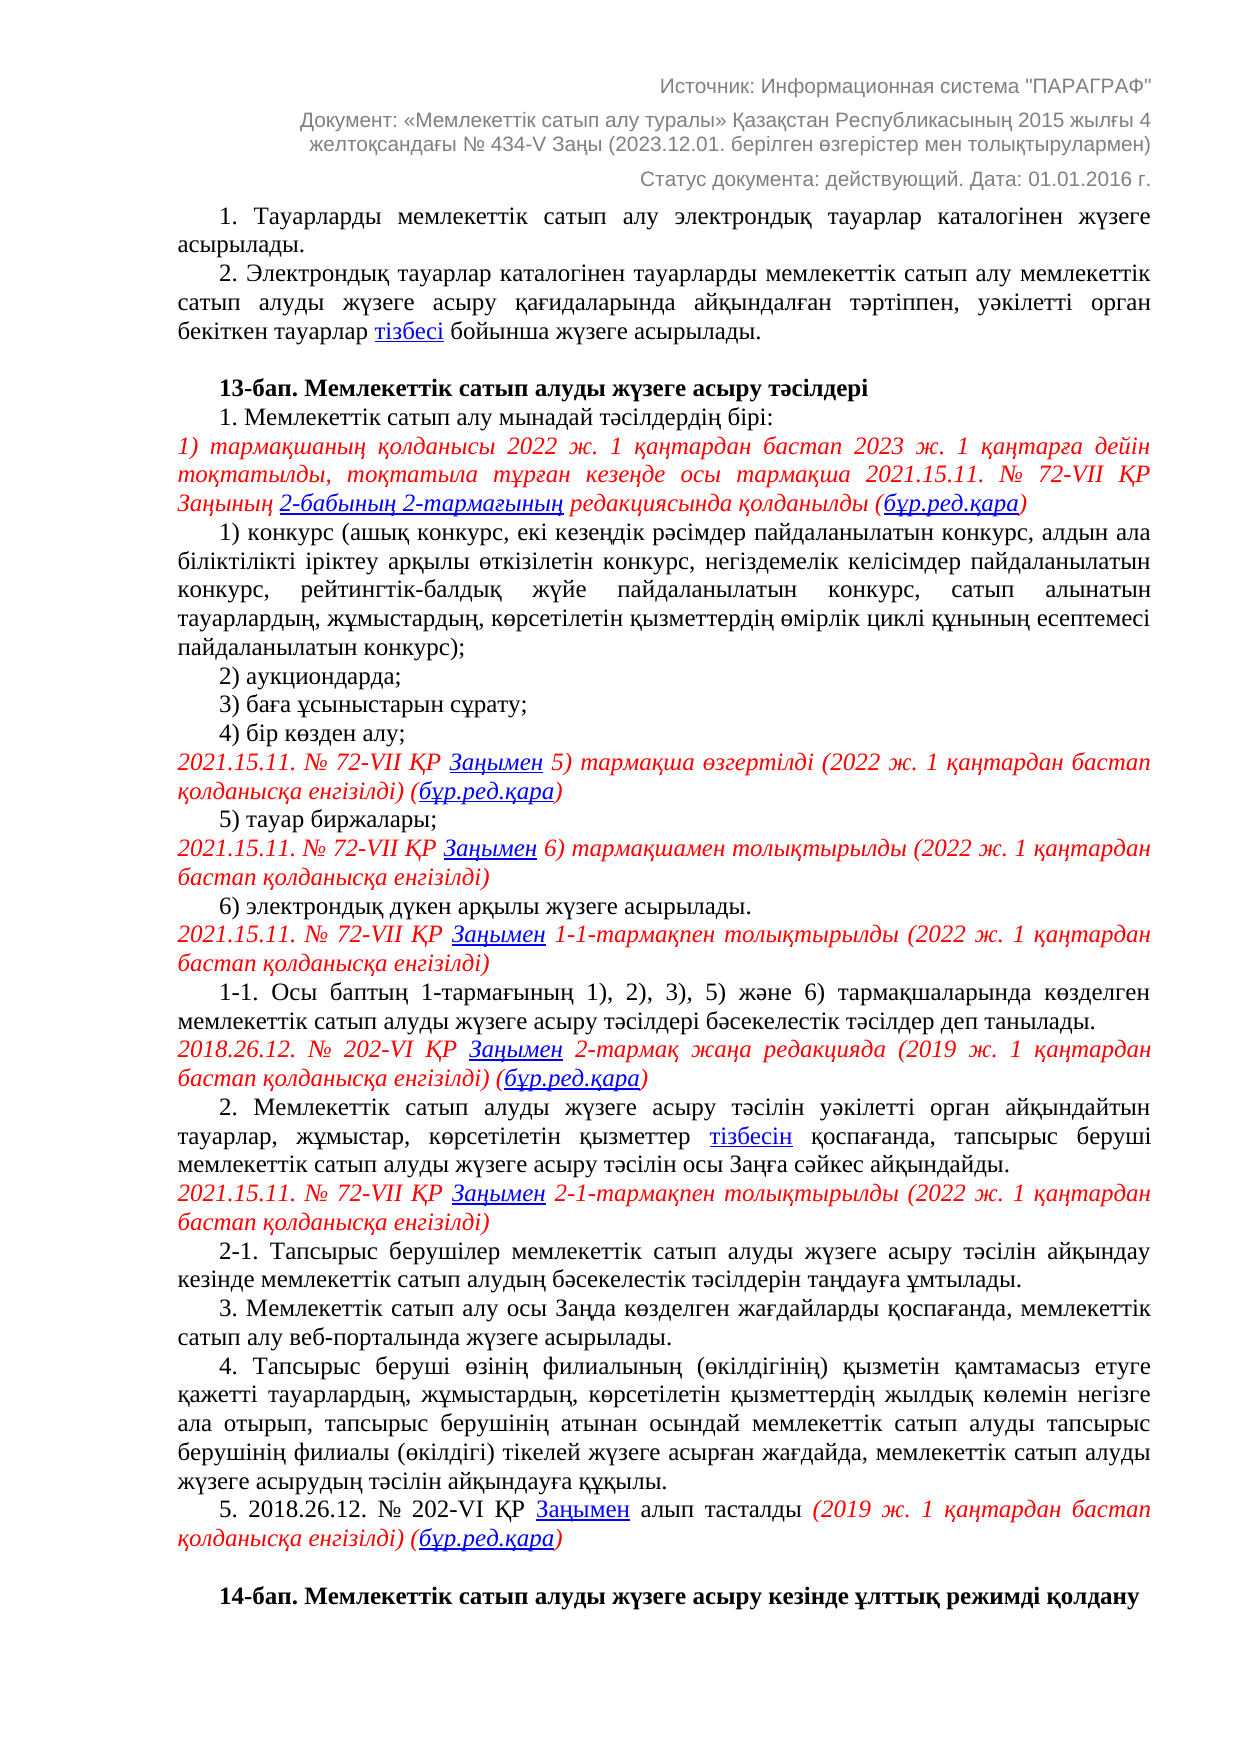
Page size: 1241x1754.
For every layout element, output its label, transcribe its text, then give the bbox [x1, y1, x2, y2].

text 3. Мемлекеттік сатып алу осы Заңда көзделген жағдайларды қоспағанда, мемлекеттік сатып алу веб-порталында жүзеге асырылады. [177, 1293, 1152, 1351]
text 14-бап. Мемлекеттік сатып алуды жүзеге асыру кезінде ұлттық режимді қолдану [219, 1581, 1152, 1609]
text 2021.15.11. № 72-VII ҚР Заңымен 5) тармақша өзгертілді (2022 ж. 1 қаңтардан бастап қолданысқа енгізілді) (бұр.ред.қара) [177, 747, 1152, 804]
text 2. Электрондық тауарлар каталогінен тауарларды мемлекеттік сатып алу мемлекеттік сатып алуды жүзеге асыру қағидаларында айқындалған тәртіппен, уәкілетті орган бекіткен тауарлар тізбесі бойынша жүзеге асырылады. [177, 258, 1152, 344]
text 5. 2018.26.12. № 202-VІ ҚР Заңымен алып тасталды (2019 ж. 1 қаңтардан бастап қолданысқа енгізілді) (бұр.ред.қара) [177, 1494, 1152, 1552]
text 6) электрондық дүкен арқылы жүзеге асырылады. [177, 891, 1152, 919]
text 1. Тауарларды мемлекеттік сатып алу электрондық тауарлар каталогінен жүзеге асырылады. [177, 201, 1152, 258]
text 1-1. Осы баптың 1-тармағының 1), 2), 3), 5) және 6) тармақшаларында көзделген мемлекеттік сатып алуды жүзеге асыру тәсілдері бәсекелестік тәсілдер деп танылады. [177, 977, 1152, 1034]
text 4. Тапсырыс беруші өзінің филиалының (өкілдігінің) қызметін қамтамасыз етуге қажетті тауарлардың, жұмыстардың, көрсетілетін қызметтердің жылдық көлемін негізге ала отырып, тапсырыс берушінің атынан осындай мемлекеттік сатып алуды тапсырыс берушінің филиалы (өкілдігі) тікелей жүзеге асырған жағдайда, мемлекеттік сатып алуды жүзеге асырудың тәсілін айқындауға құқылы. [177, 1351, 1152, 1494]
text 2021.15.11. № 72-VII ҚР Заңымен 2-1-тармақпен толықтырылды (2022 ж. 1 қаңтардан бастап қолданысқа енгізілді) [177, 1178, 1152, 1236]
text 2-1. Тапсырыс берушілер мемлекеттік сатып алуды жүзеге асыру тәсілін айқындау кезінде мемлекеттік сатып алудың бәсекелестік тәсілдерін таңдауға ұмтылады. [177, 1236, 1152, 1293]
text 13-бап. Мемлекеттік сатып алуды жүзеге асыру тәсілдері [219, 373, 1152, 402]
text 3) баға ұсыныстарын сұрату; [177, 689, 1152, 718]
text 2021.15.11. № 72-VII ҚР Заңымен 6) тармақшамен толықтырылды (2022 ж. 1 қаңтардан бастап қолданысқа енгізілді) [177, 833, 1152, 891]
text 1) тармақшаның қолданысы 2022 ж. 1 қаңтардан бастап 2023 ж. 1 қаңтарға дейін тоқтатылды, тоқтатыла тұрған кезеңде осы тармақша 2021.15.11. № 72-VII ҚР Заңының 2-бабының 2-тармағының редакциясында қолданылды (бұр.ред.қара) [177, 431, 1152, 517]
text 2) аукциондарда; [177, 661, 1152, 689]
text 5) тауар биржалары; [177, 804, 1152, 833]
text 2018.26.12. № 202-VІ ҚР Заңымен 2-тармақ жаңа редакцияда (2019 ж. 1 қаңтардан бастап қолданысқа енгізілді) (бұр.ред.қара) [177, 1034, 1152, 1092]
text 4) бір көзден алу; [177, 718, 1152, 747]
text 1) конкурс (ашық конкурс, екі кезеңдік рәсімдер пайдаланылатын конкурс, алдын ала біліктілікті іріктеу арқылы өткізілетін конкурс, негіздемелік келісімдер пайдаланылатын конкурс, рейтингтік-балдық жүйе пайдаланылатын конкурс, сатып алынатын тауарлардың, жұмыстардың, көрсетілетін қызметтердің өмірлік циклі құнының есептемесі пайдаланылатын конкурс); [177, 517, 1152, 661]
text 2. Мемлекеттік сатып алуды жүзеге асыру тәсілін уәкілетті орган айқындайтын тауарлар, жұмыстар, көрсетілетін қызметтер тізбесін қоспағанда, тапсырыс беруші мемлекеттік сатып алуды жүзеге асыру тәсілін осы Заңға сәйкес айқындайды. [177, 1092, 1152, 1178]
text 2021.15.11. № 72-VII ҚР Заңымен 1-1-тармақпен толықтырылды (2022 ж. 1 қаңтардан бастап қолданысқа енгізілді) [177, 919, 1152, 977]
text 1. Мемлекеттік сатып алу мынадай тәсілдердің бірі: [177, 402, 1152, 431]
